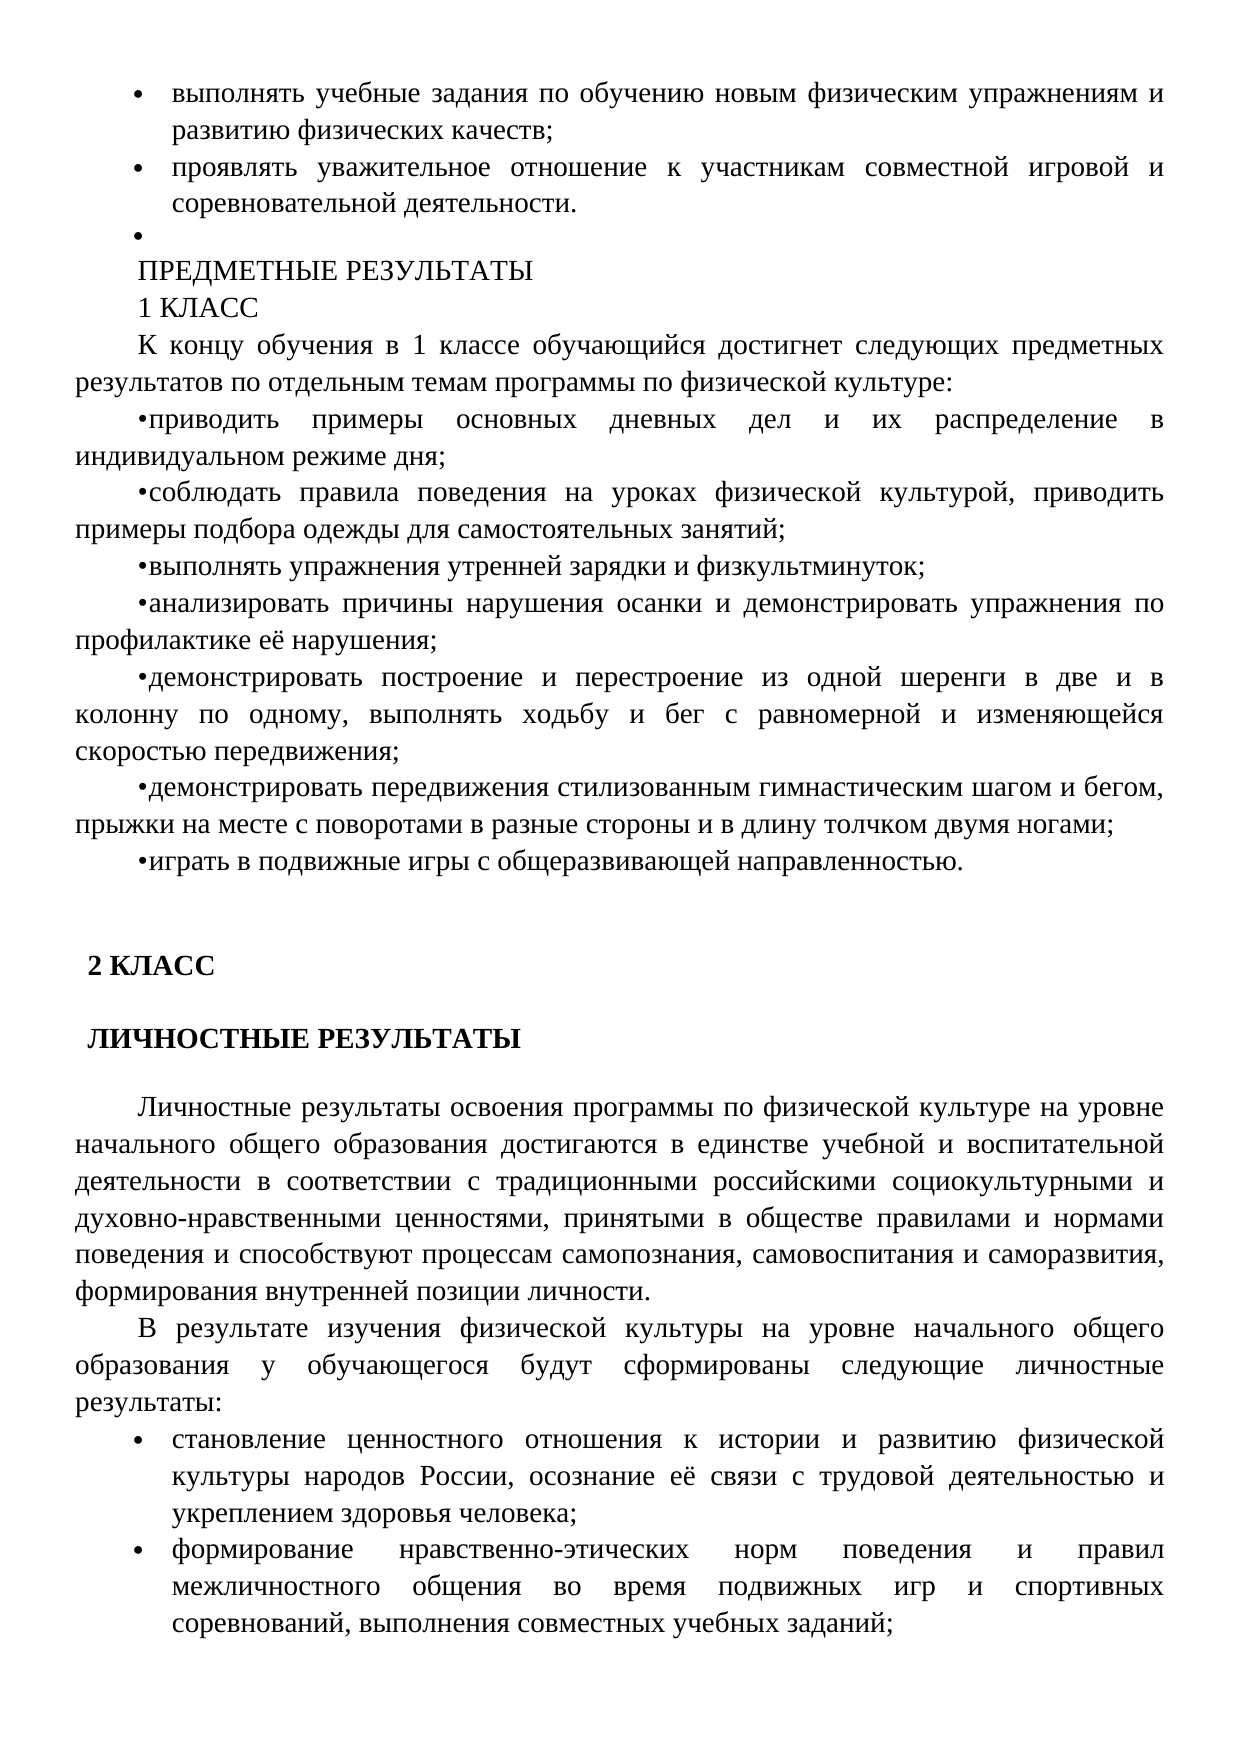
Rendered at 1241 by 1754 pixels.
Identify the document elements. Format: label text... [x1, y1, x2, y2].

text • приводить примеры основных дневных дел и их распределение в индивидуальном режиме дня; [75, 401, 1165, 471]
text 2 КЛАСС [87, 948, 1165, 981]
text 1 КЛАСС [75, 290, 1165, 324]
text • анализировать причины нарушения осанки и демонстрировать упражнения по профилактике её нарушения; [75, 585, 1165, 656]
list проявлять уважительное отношение к участникам совместной игровой и соревновательной деятельности. [134, 149, 1165, 219]
list выполнять учебные задания по обучению новым физическим упражнениям и развитию физических качеств; [134, 75, 1165, 145]
text • соблюдать правила поведения на уроках физической культурой, приводить примеры подбора одежды для самостоятельных занятий; [75, 474, 1165, 545]
list формирование нравственно-этических норм поведения и правил межличностного общения во время подвижных игр и спортивных соревнований, выполнения совместных учебных заданий; [134, 1532, 1165, 1639]
text В результате изучения физической культуры на уровне начального общего образования у обучающегося будут сформированы следующие личностные результаты: [75, 1310, 1165, 1418]
text • демонстрировать построение и перестроение из одной шеренги в две и в колонну по одному, выполнять ходьбу и бег с равномерной и изменяющейся скоростью передвижения; [75, 659, 1165, 766]
text К концу обучения в 1 классе обучающийся достигнет следующих предметных результатов по отдельным темам программы по физической культуре: [75, 327, 1165, 397]
text • демонстрировать передвижения стилизованным гимнастическим шагом и бегом, прыжки на месте с поворотами в разные стороны и в длину толчком двумя ногами; [75, 769, 1165, 840]
text ЛИЧНОСТНЫЕ РЕЗУЛЬТАТЫ [87, 1021, 1165, 1055]
text ПРЕДМЕТНЫЕ РЕЗУЛЬТАТЫ [75, 253, 1165, 287]
text Личностные результаты освоения программы по физической культуре на уровне начального общего образования достигаются в единстве учебной и воспитательной деятельности в соответствии с традиционными российскими социокультурными и духовно-нравственными ценностями, принятыми в обществе правилами и нормами поведения и способствуют процессам самопознания, самовоспитания и саморазвития, формирования внутренней позиции личности. [75, 1089, 1165, 1307]
list становление ценностного отношения к истории и развитию физической культуры народов России, осознание её связи с трудовой деятельностью и укреплением здоровья человека; [134, 1421, 1165, 1528]
text • выполнять упражнения утренней зарядки и физкультминуток; [75, 548, 1165, 582]
text • играть в подвижные игры с общеразвивающей направленностью. [75, 843, 1165, 877]
